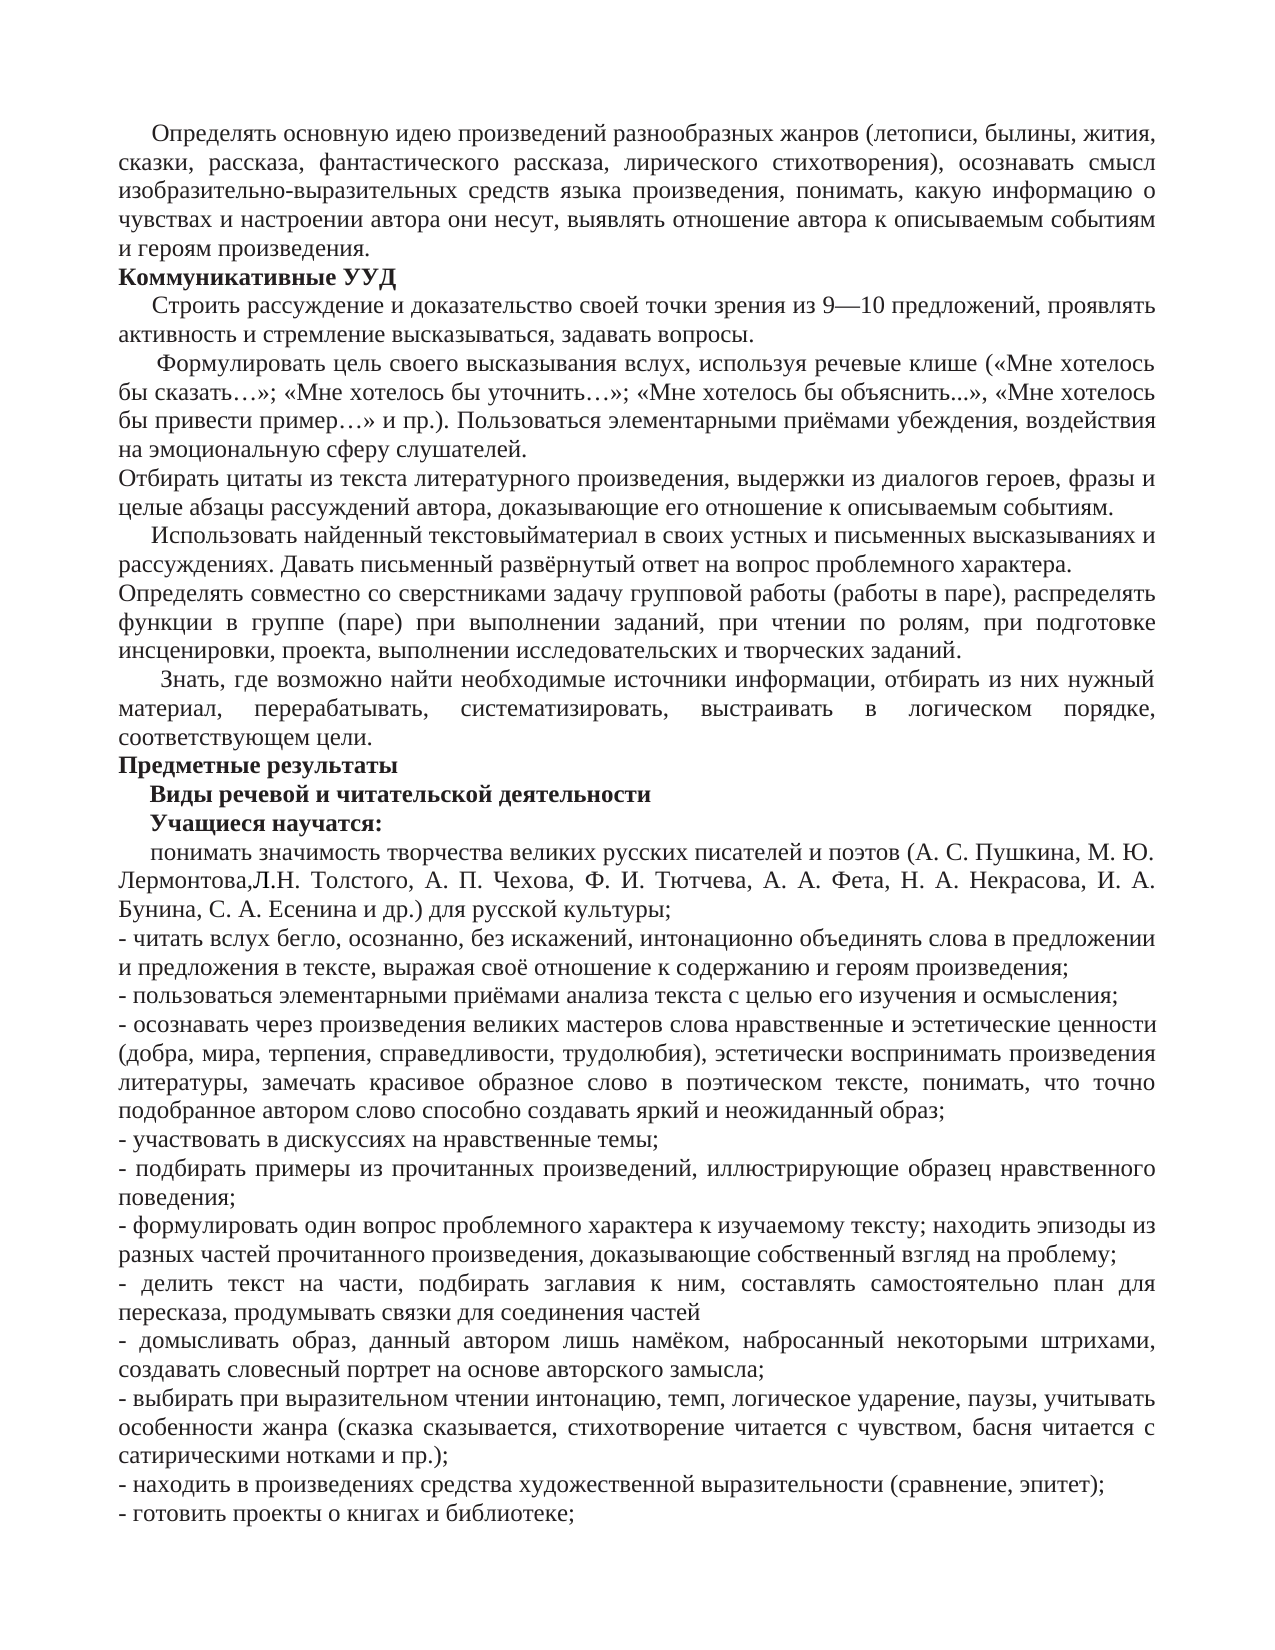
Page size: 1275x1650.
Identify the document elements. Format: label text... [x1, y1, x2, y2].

text Формулировать цель своего высказывания вслух, используя речевые клише («Мне хотелось бы сказать…»; «Мне хотелось бы уточнить…»; «Мне хотелось бы объяснить...», «Мне хотелось бы привести пример…» и пр.). Пользоваться элементарными приёмами убеждения, воздействия на эмоциональную сферу слушателей. [118, 348, 1157, 463]
text - пользоваться элементарными приёмами анализа текста с целью его изучения и осмысления; [118, 981, 1157, 1009]
text Использовать найденный текстовыйматериал в своих устных и письменных высказываниях и рассуждениях. Давать письменный развёрнутый ответ на вопрос проблемного характера. [118, 521, 1157, 578]
text - читать вслух бегло, осознанно, без искажений, интонационно объединять слова в предложении и предложения в тексте, выражая своё отношение к содержанию и героям произведения; [118, 923, 1157, 981]
text Строить рассуждение и доказательство своей точки зрения из 9—10 предложений, проявлять активность и стремление высказываться, задавать вопросы. [118, 291, 1157, 348]
text - подбирать примеры из прочитанных произведений, иллюстрирующие образец нравственного поведения; [118, 1153, 1157, 1211]
text - делить текст на части, подбирать заглавия к ним, составлять самостоятельно план для пересказа, продумывать связки для соединения частей [118, 1268, 1157, 1326]
text - выбирать при выразительном чтении интонацию, темп, логическое ударение, паузы, учитывать особенности жанра (сказка сказывается, стихотворение читается с чувством, басня читается с сатирическими нотками и пр.); [118, 1383, 1157, 1469]
text Коммуникативные УУД [118, 262, 1157, 291]
text Виды речевой и читательской деятельности [118, 779, 1157, 808]
text Предметные результаты [118, 751, 1157, 779]
text Учащиеся научатся: [118, 808, 1157, 837]
text - осознавать через произведения великих мастеров слова нравственные и эстетические ценности (добра, мира, терпения, справедливости, трудолюбия), эстетически воспринимать произведения литературы, замечать красивое образное слово в поэтическом тексте, понимать, что точно подобранное автором слово способно создавать яркий и неожиданный образ; [118, 1009, 1157, 1124]
text - домысливать образ, данный автором лишь намёком, набросанный некоторыми штрихами, создавать словесный портрет на основе авторского замысла; [118, 1326, 1157, 1383]
text Определять совместно со сверстниками задачу групповой работы (работы в паре), распределять функции в группе (паре) при выполнении заданий, при чтении по ролям, при подготовке инсценировки, проекта, выполнении исследовательских и творческих заданий. [118, 578, 1157, 664]
text - формулировать один вопрос проблемного характера к изучаемому тексту; находить эпизоды из разных частей прочитанного произведения, доказывающие собственный взгляд на проблему; [118, 1211, 1157, 1268]
text понимать значимость творчества великих русских писателей и поэтов (А. С. Пушкина, М. Ю. Лермонтова,Л.Н. Толстого, А. П. Чехова, Ф. И. Тютчева, А. А. Фета, Н. А. Некрасова, И. А. Бунина, С. А. Есенина и др.) для русской культуры; [118, 837, 1157, 923]
text - находить в произведениях средства художественной выразительности (сравнение, эпитет); [118, 1469, 1157, 1498]
text Знать, где возможно найти необходимые источники информации, отбирать из них нужный материал, перерабатывать, систематизировать, выстраивать в логическом порядке, соответствующем цели. [118, 664, 1157, 751]
text Определять основную идею произведений разнообразных жанров (летописи, былины, жития, сказки, рассказа, фантастического рассказа, лирического стихотворения), осознавать смысл изобразительно-выразительных средств языка произведения, понимать, какую информацию о чувствах и настроении автора они несут, выявлять отношение автора к описываемым событиям и героям произведения. [118, 118, 1157, 262]
text - участвовать в дискуссиях на нравственные темы; [118, 1124, 1157, 1153]
text Отбирать цитаты из текста литературного произведения, выдержки из диалогов героев, фразы и целые абзацы рассуждений автора, доказывающие его отношение к описываемым событиям. [118, 463, 1157, 521]
text - готовить проекты о книгах и библиотеке; [118, 1498, 1157, 1527]
